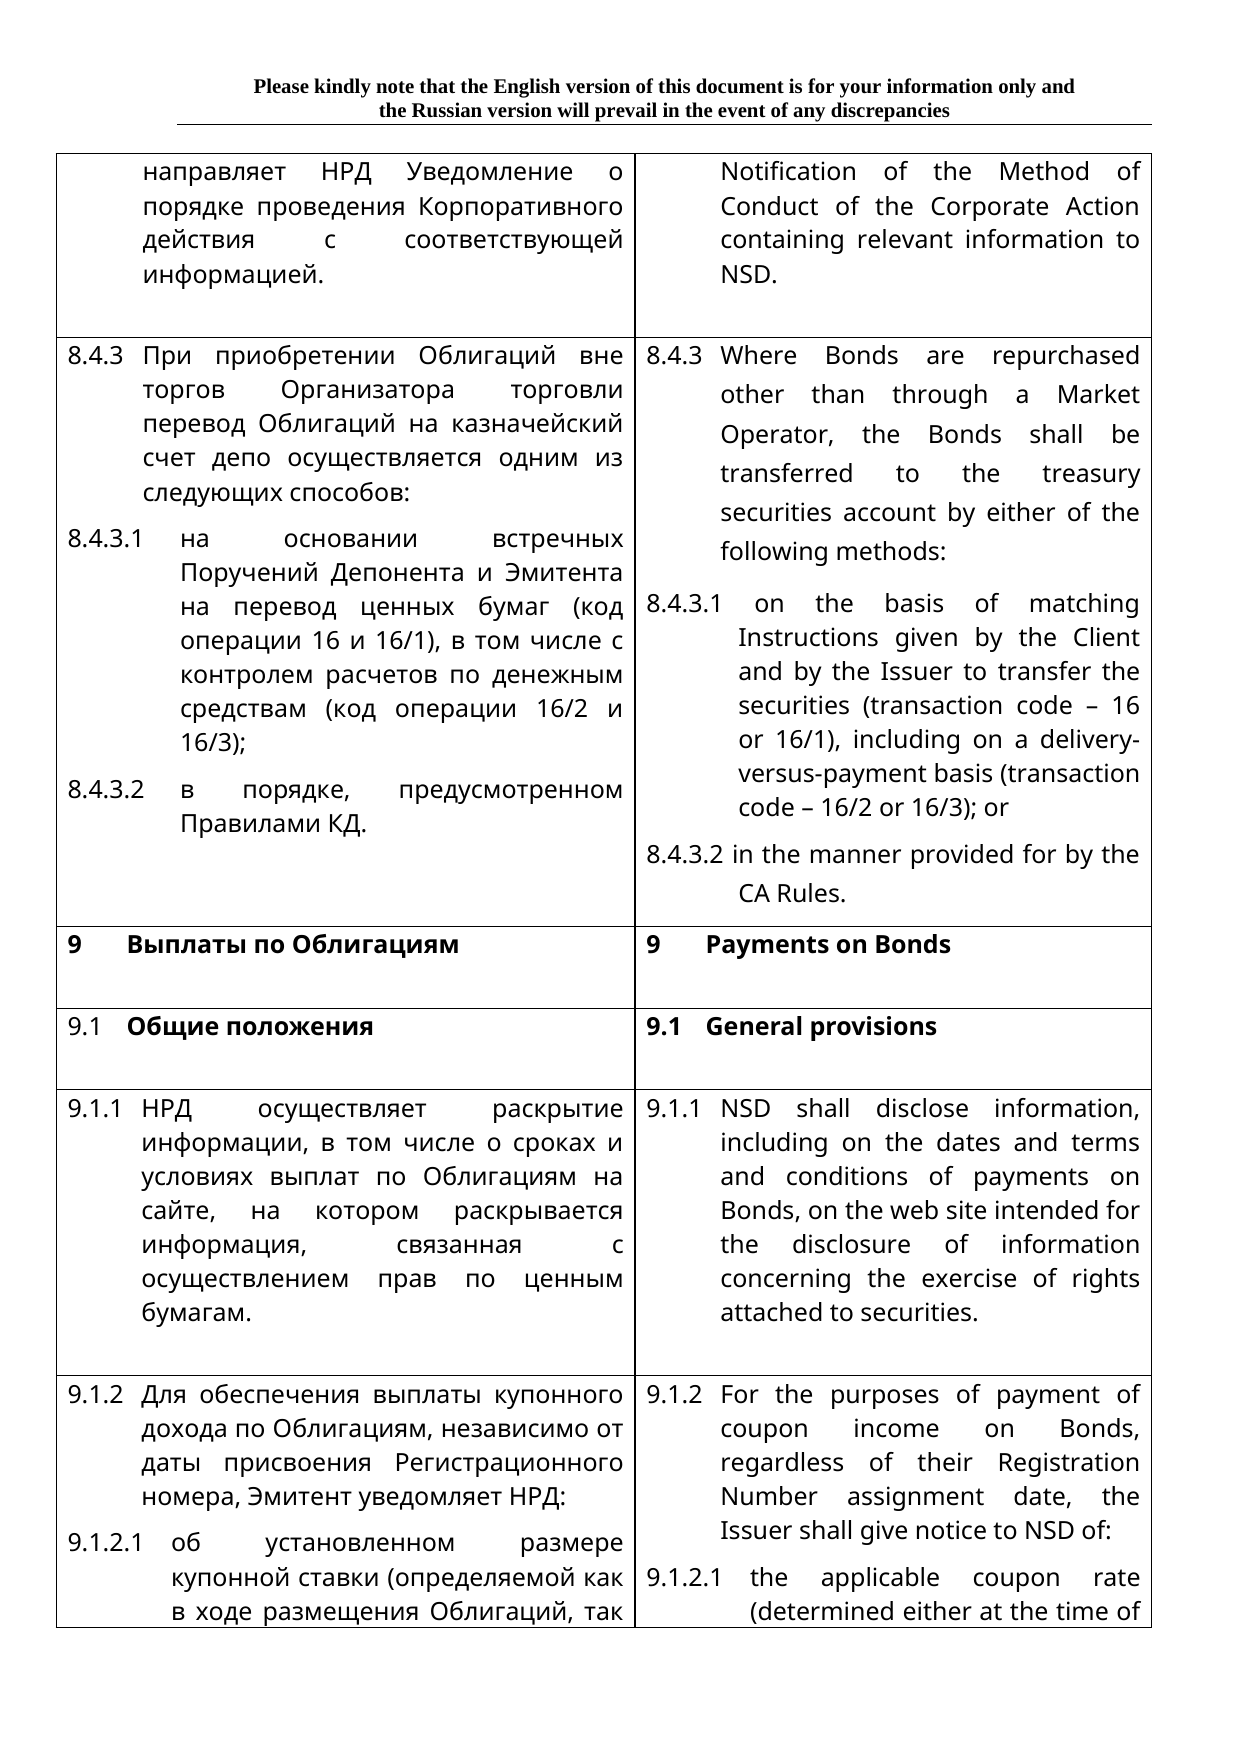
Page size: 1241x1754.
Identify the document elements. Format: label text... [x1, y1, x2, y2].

table_cell Общие положения [57, 1009, 634, 1089]
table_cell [57, 154, 634, 337]
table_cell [57, 1376, 634, 1627]
table_cell Payments on Bonds [636, 927, 1151, 1008]
table_cell General provisions [636, 1009, 1151, 1089]
table_cell Выплаты по Облигациям [57, 927, 634, 1008]
table_cell NSD shall disclose information, including on the dates and terms and conditions of payments on Bonds, on the web site intended for the disclosure of information concerning the exercise of rights attached to securities. [636, 1090, 1151, 1375]
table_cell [636, 1376, 1151, 1627]
table_cell НРД осуществляет раскрытие информации, в том числе о сроках и условиях выплат по Облигациям на сайте, на котором раскрывается информация, связанная с осуществлением прав по ценным бумагам. [57, 1090, 634, 1375]
table_cell При приобретении Облигаций вне торгов Организатора торговли перевод Облигаций на казначейский счет депо осуществляется одним из следующих способов: на основании встречных Поручений Депонента и Эмитента на перевод ценных бумаг (код операции 16 и 16/1), в том числе с контролем расчетов по денежным средствам (код операции 16/2 и 16/3); в порядке, предусмотренном Правилами КД. [57, 338, 634, 926]
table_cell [636, 154, 1151, 337]
table_cell Where Bonds are repurchased other than through a Market Operator, the Bonds shall be transferred to the treasury securities account by either of the following methods: 8.4.3.1 on the basis of matching Instructions given by the Client and by the Issuer to transfer the securities (transaction code – 16 or 16/1), including on a delivery-versus-payment basis (transaction code – 16/2 or 16/3); or 8.4.3.2 in the manner provided for by the CA Rules. [636, 338, 1151, 926]
